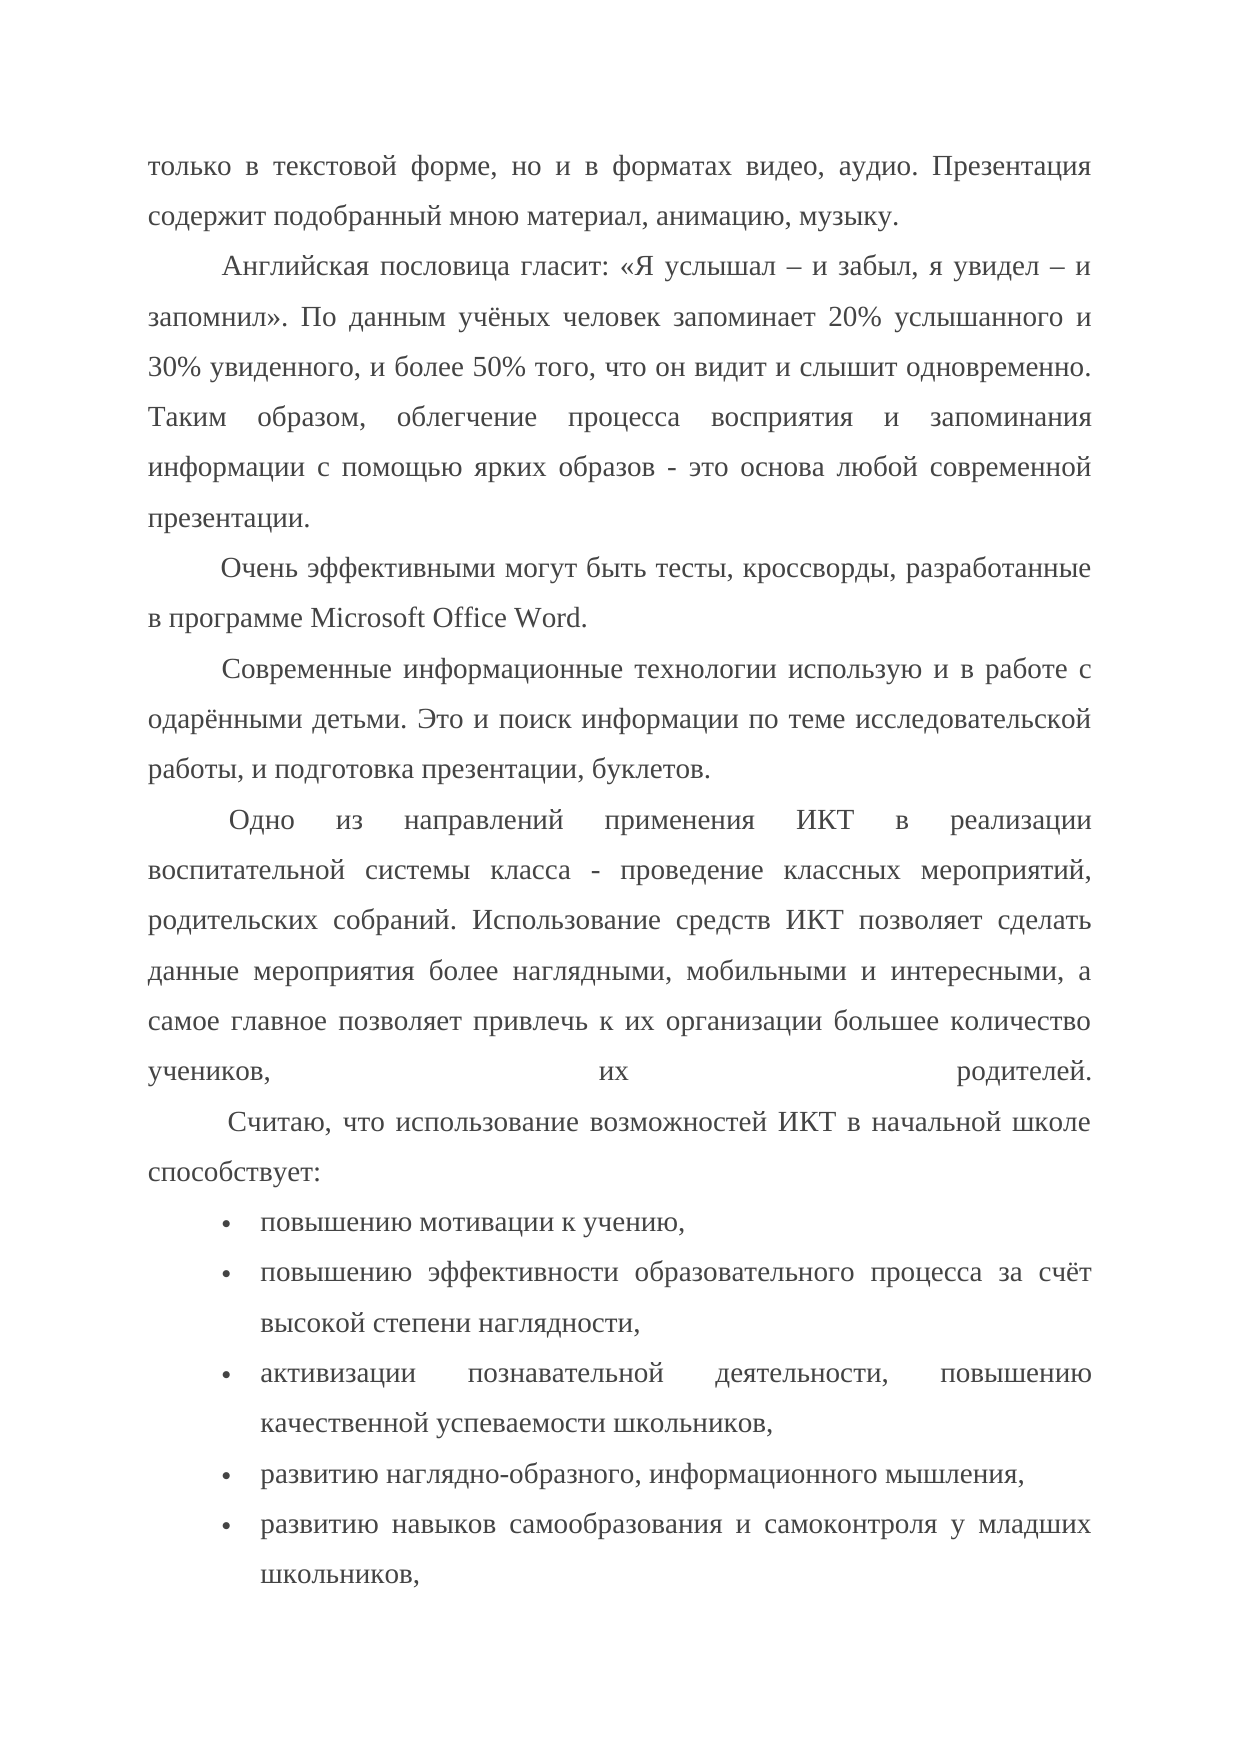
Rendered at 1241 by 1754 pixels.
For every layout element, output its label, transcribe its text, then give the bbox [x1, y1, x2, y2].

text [148, 148, 1092, 232]
list развитию наглядно-образного, информационного мышления, [223, 1456, 1092, 1489]
text Одно из направлений применения ИКТ в реализации воспитательной системы класса - проведение классных мероприятий, родительских собраний. Использование средств ИКТ позволяет сделать данные мероприятия более наглядными, мобильными и интересными, а самое главное позволяет привлечь к их организации большее количество учеников, их родителей. Считаю, что использование возможностей ИКТ в начальной школе способствует: [148, 802, 1092, 1187]
list развитию навыков самообразования и самоконтроля у младших школьников, [223, 1506, 1092, 1590]
text Современные информационные технологии использую и в работе с одарёнными детьми. Это и поиск информации по теме исследовательской работы, и подготовка презентации, буклетов. [148, 651, 1092, 785]
text Английская пословица гласит: «Я услышал – и забыл, я увидел – и запомнил». По данным учёных человек запоминает 20% услышанного и 30% увиденного, и более 50% того, что он видит и слышит одновременно. Таким образом, облегчение процесса восприятия и запоминания информации с помощью ярких образов - это основа любой современной презентации. Очень эффективными могут быть тесты, кроссворды, разработанные в программе Microsoft Office Word. [148, 248, 1092, 634]
list повышению мотивации к учению, [223, 1204, 1092, 1238]
list повышению эффективности образовательного процесса за счёт высокой степени наглядности, [223, 1254, 1092, 1338]
list активизации познавательной деятельности, повышению качественной успеваемости школьников, [223, 1355, 1092, 1439]
